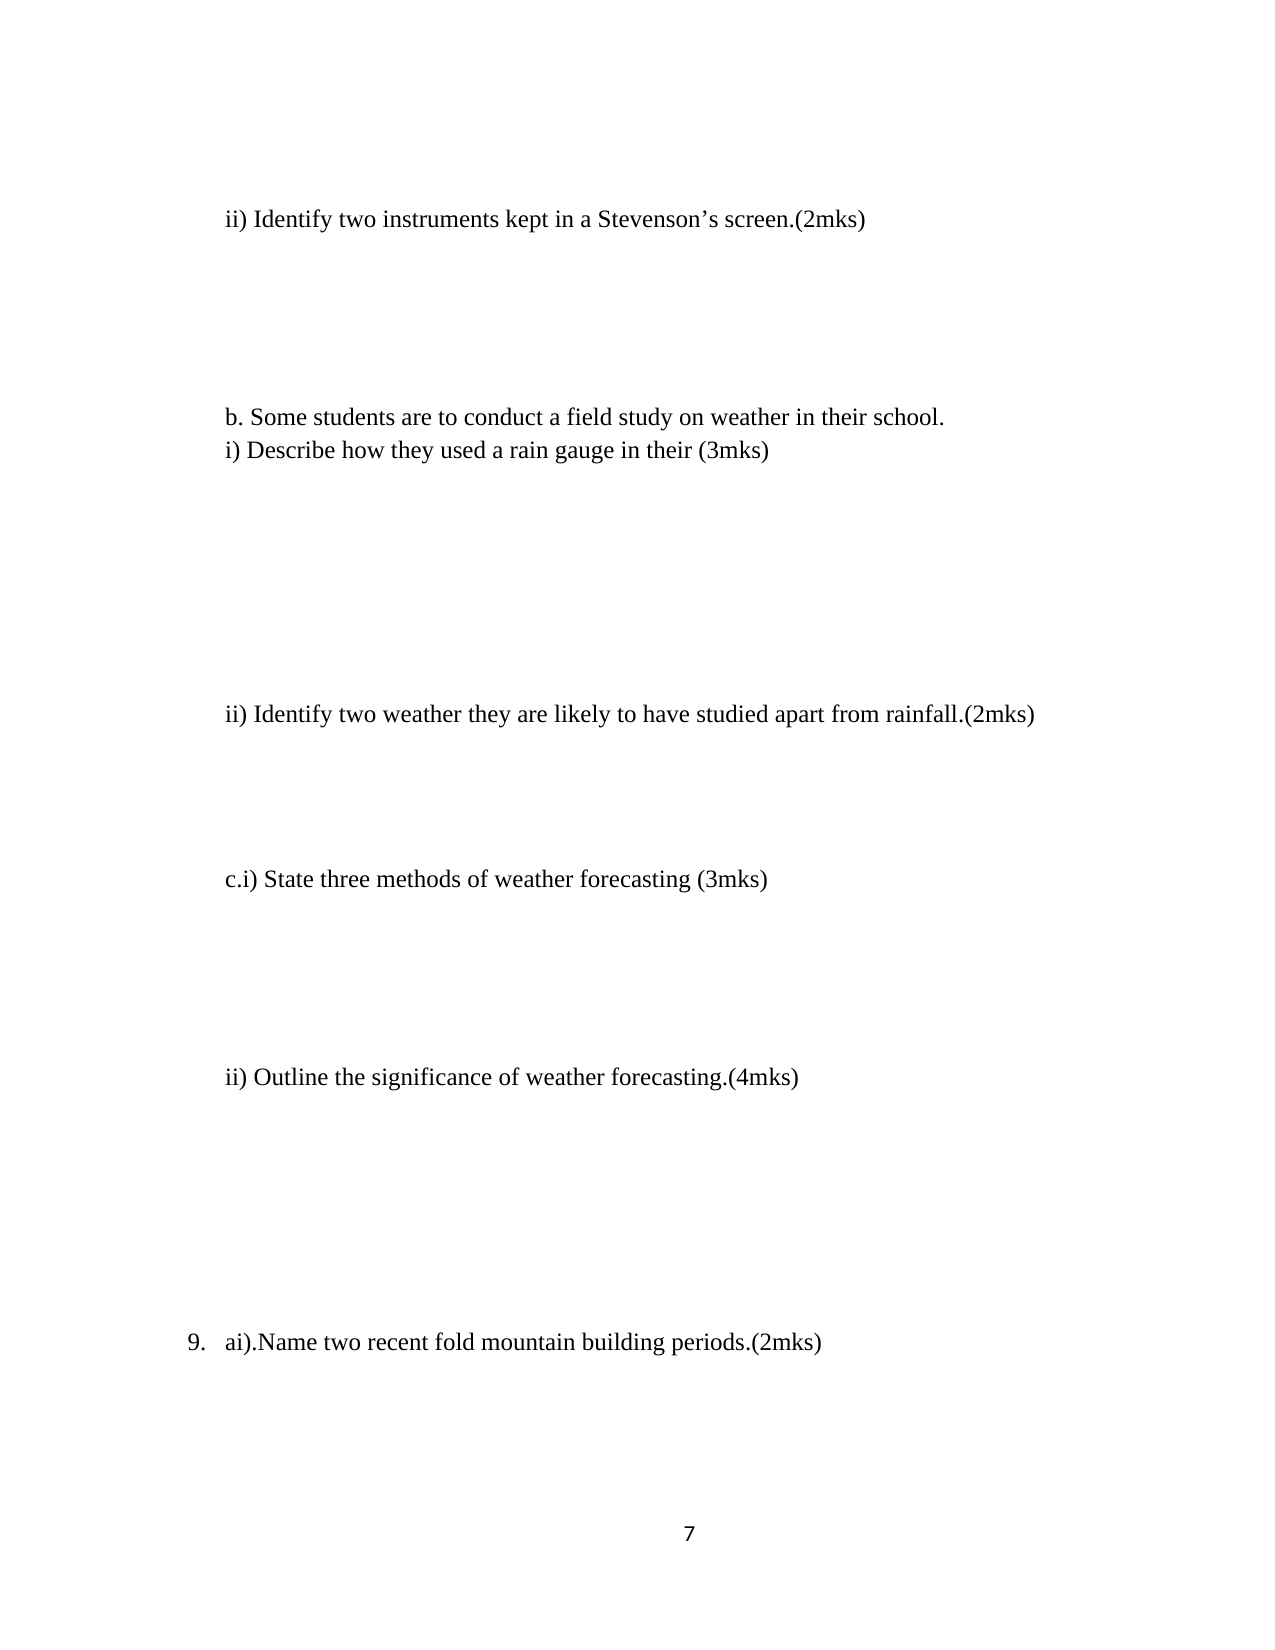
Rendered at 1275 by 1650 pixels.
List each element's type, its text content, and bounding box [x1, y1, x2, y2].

list ii) Identify two instruments kept in a Stevenson’s screen.(2mks) [225, 204, 1228, 233]
list i) Describe how they used a rain gauge in their (3mks) [225, 435, 1228, 464]
list ii) Identify two weather they are likely to have studied apart from rainfall.(2mks) [225, 699, 1228, 728]
list ii) Outline the significance of weather forecasting.(4mks) [225, 1062, 1228, 1091]
list c.i) State three methods of weather forecasting (3mks) [225, 864, 1228, 893]
list ai).Name two recent fold mountain building periods.(2mks) [187, 1327, 1228, 1355]
list b. Some students are to conduct a field study on weather in their school. [225, 402, 1228, 431]
